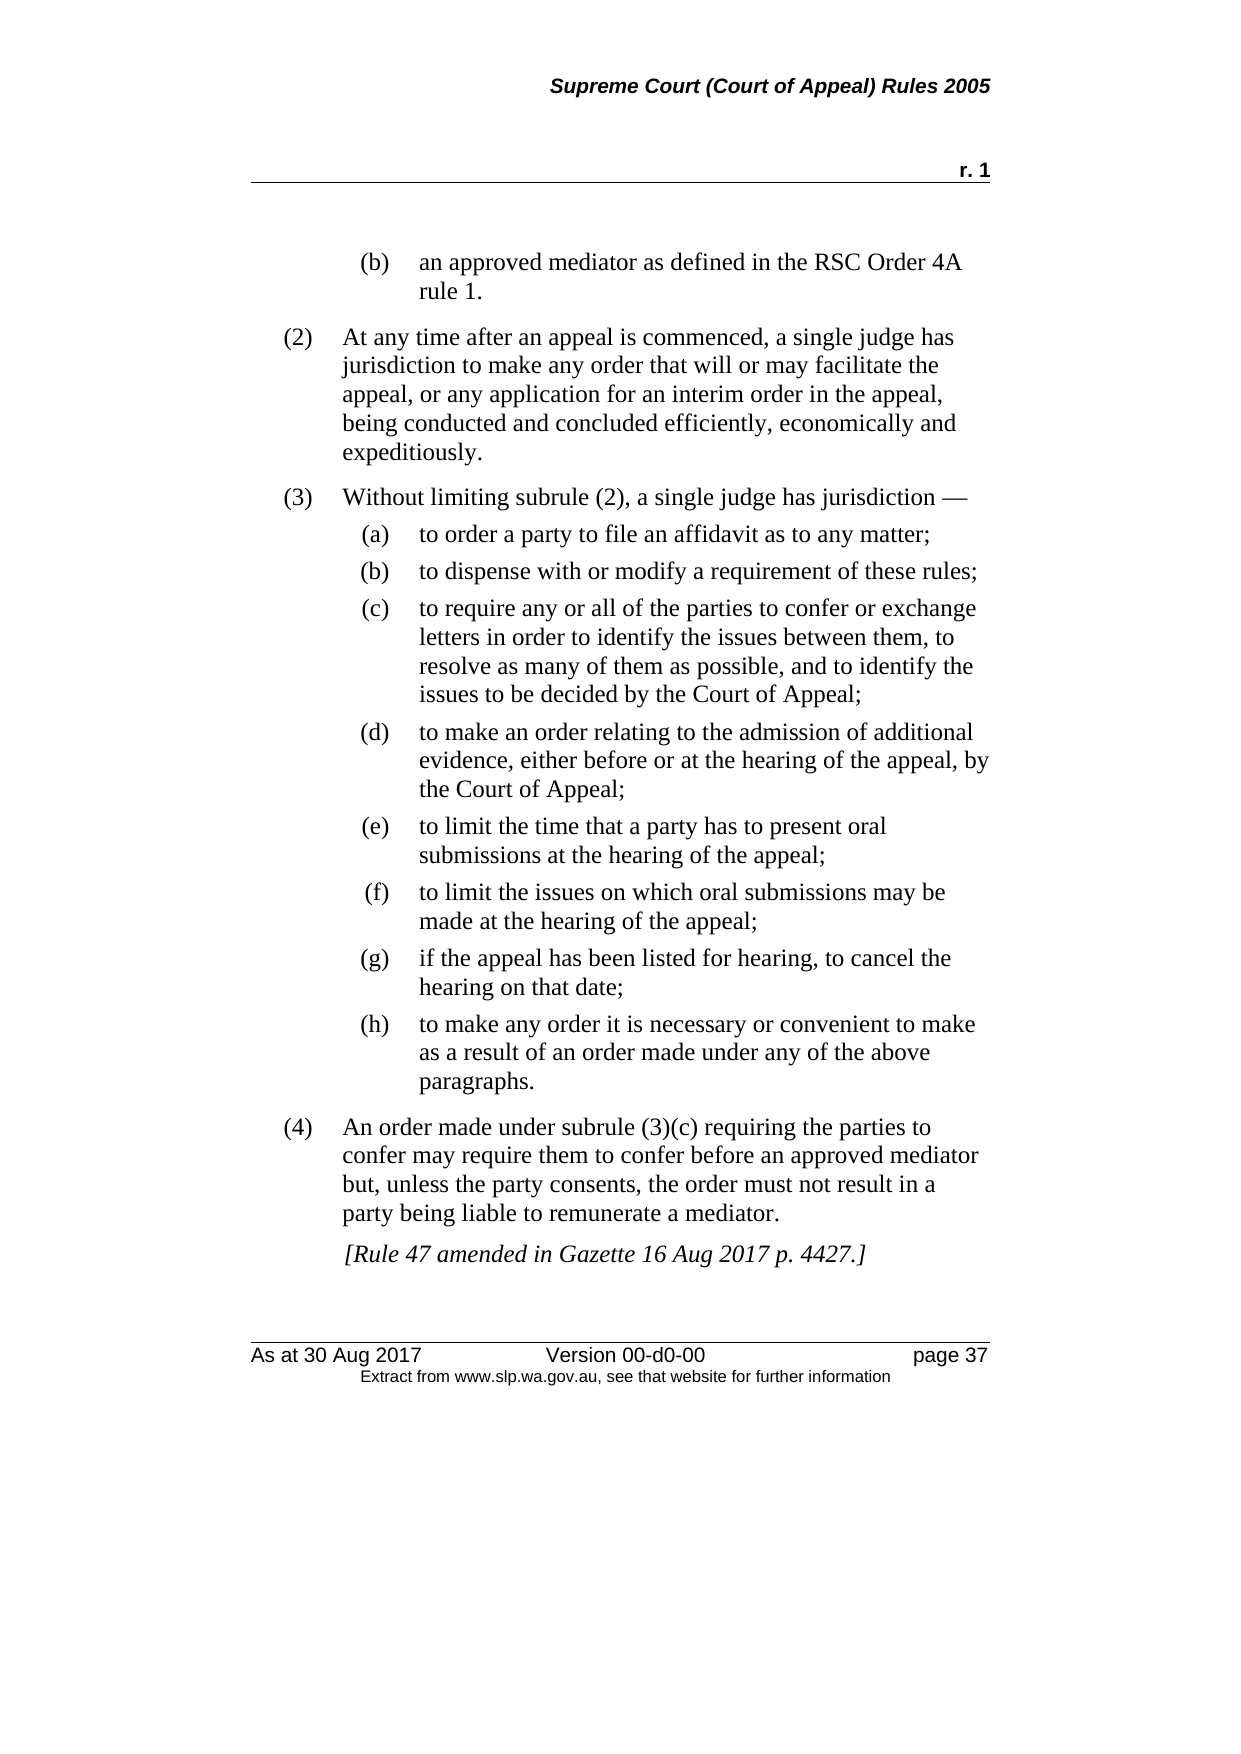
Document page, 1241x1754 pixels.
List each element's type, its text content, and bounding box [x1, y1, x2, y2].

text (a) to order a party to file an affidavit as to any matter; [251, 519, 990, 548]
text (d) to make an order relating to the admission of additional evidence, either before or at the hearing of the appeal, by the Court of Appeal; [251, 717, 990, 803]
text (3) Without limiting subrule (2), a single judge has jurisdiction — [251, 482, 990, 511]
text (c) to require any or all of the parties to confer or exchange letters in order to identify the issues between them, to resolve as many of them as possible, and to identify the issues to be decided by the Court of Appeal; [251, 593, 990, 708]
text [Rule 47 amended in Gazette 16 Aug 2017 p. 4427.] [251, 1239, 990, 1268]
text (g) if the appeal has been listed for hearing, to cancel the hearing on that date; [251, 943, 990, 1000]
text (b) an approved mediator as defined in the RSC Order 4A rule 1. [251, 247, 990, 305]
text (2) At any time after an appeal is commenced, a single judge has jurisdiction to make any order that will or may facilitate the appeal, or any application for an interim order in the appeal, being conducted and concluded efficiently, economically and expeditiously. [251, 322, 990, 465]
text (h) to make any order it is necessary or convenient to make as a result of an order made under any of the above paragraphs. [251, 1009, 990, 1095]
text (4) An order made under subrule (3)(c) requiring the parties to confer may require them to confer before an approved mediator but, unless the party consents, the order must not result in a party being liable to remunerate a mediator. [251, 1112, 990, 1227]
text (b) to dispense with or modify a requirement of these rules; [251, 556, 990, 585]
text (e) to limit the time that a party has to present oral submissions at the hearing of the appeal; [251, 811, 990, 869]
text (f) to limit the issues on which oral submissions may be made at the hearing of the appeal; [251, 877, 990, 934]
